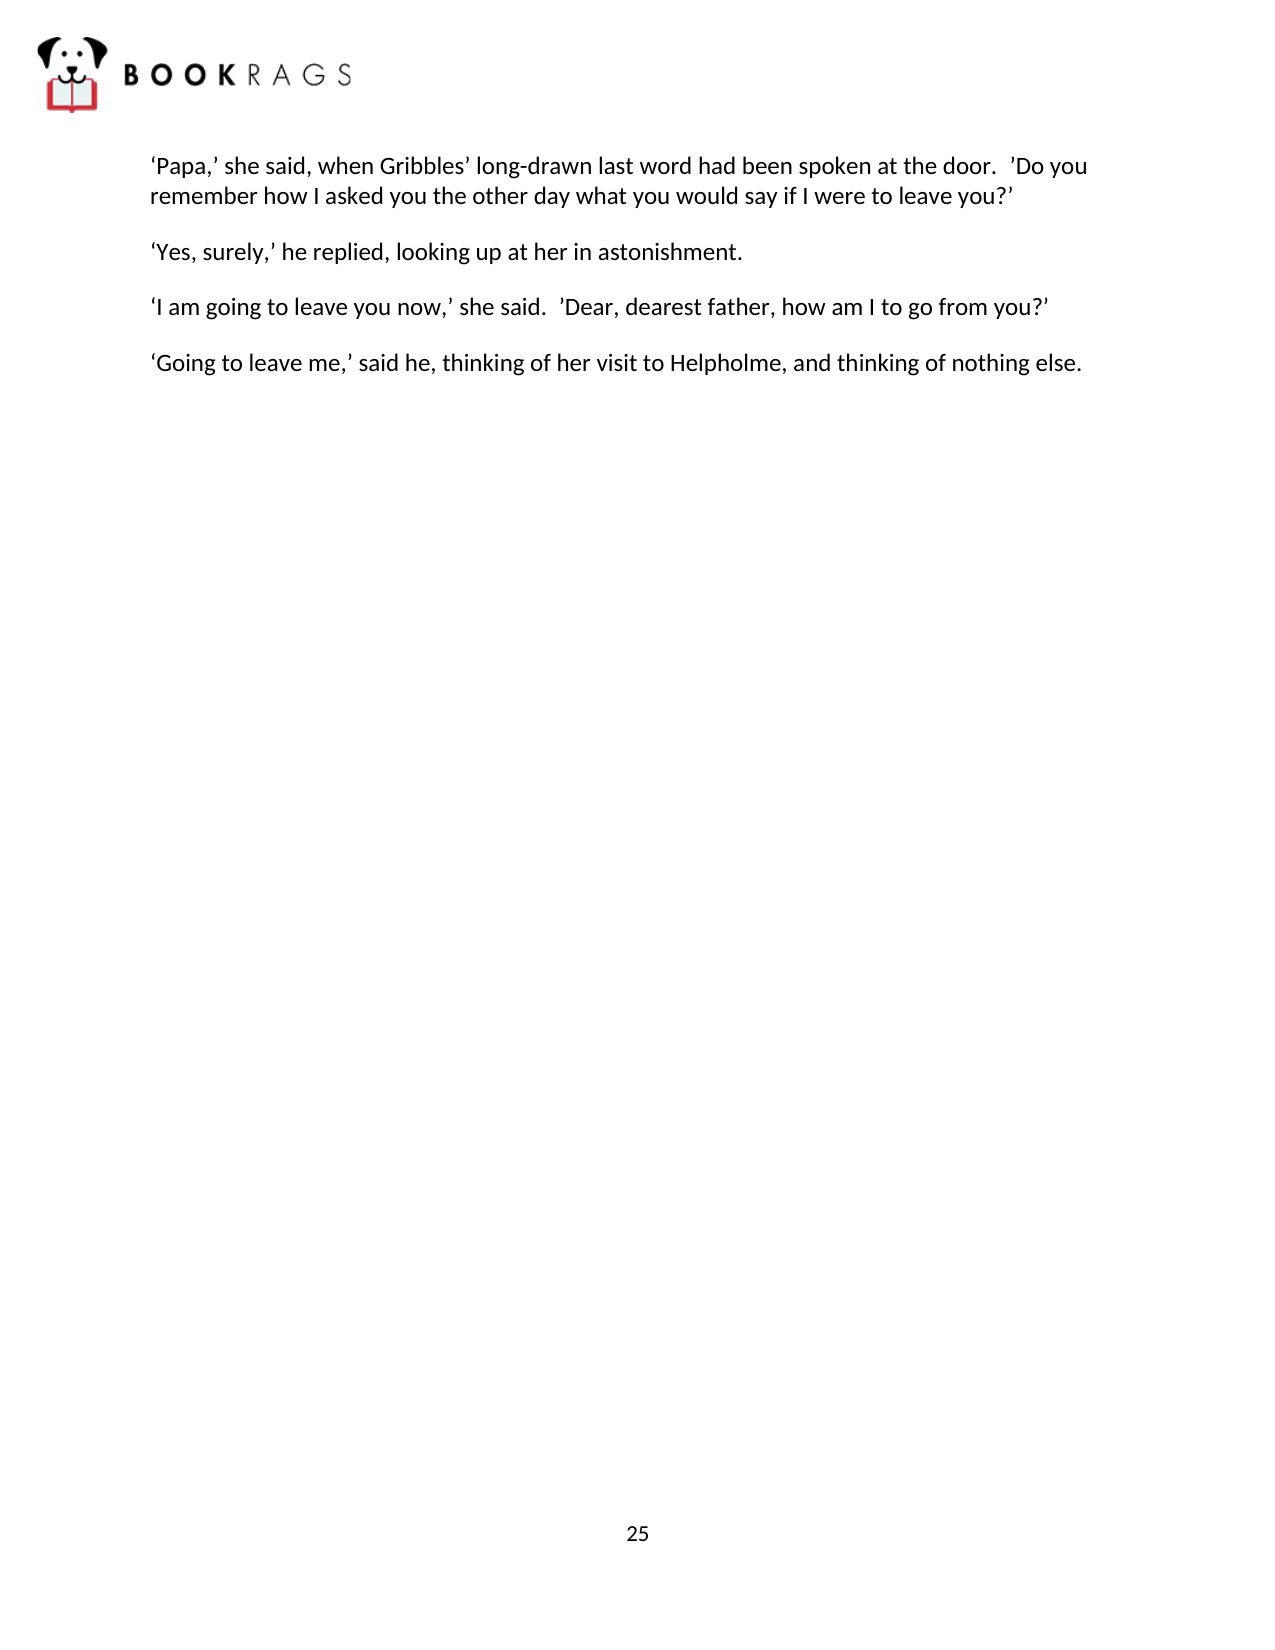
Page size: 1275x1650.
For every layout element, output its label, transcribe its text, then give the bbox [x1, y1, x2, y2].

text ‘Papa,’ she said, when Gribbles’ long-drawn last word had been spoken at the door. ’Do you remember how I asked you the other day what you would say if I were to leave you?’ [150, 150, 1125, 211]
text ‘Yes, surely,’ he replied, looking up at her in astonishment. [150, 236, 1125, 267]
text ‘Going to leave me,’ said he, thinking of her visit to Helpholme, and thinking of nothing else. [150, 347, 1125, 378]
picture [37, 37, 351, 113]
text ‘I am going to leave you now,’ she said. ’Dear, dearest father, how am I to go from you?’ [150, 292, 1125, 322]
